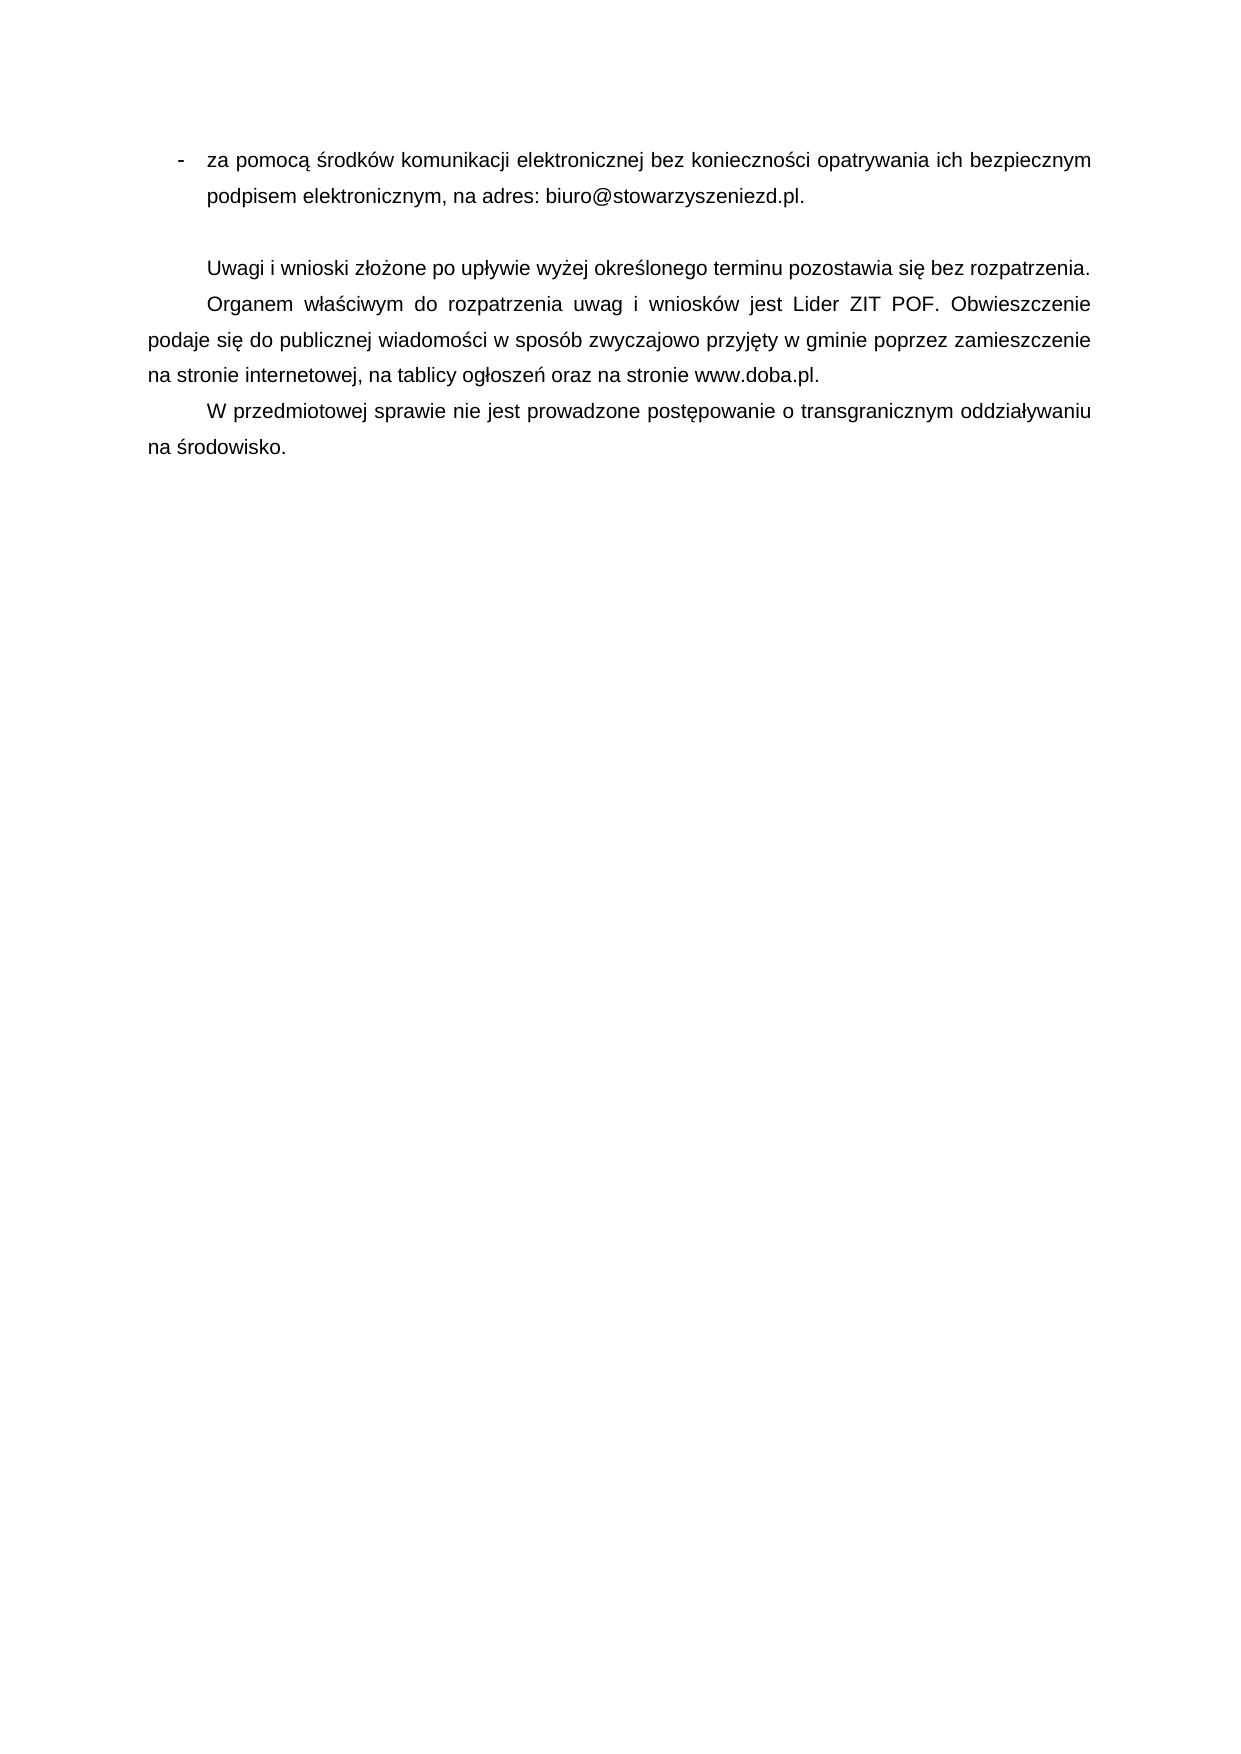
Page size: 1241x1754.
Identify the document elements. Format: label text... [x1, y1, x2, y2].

text Organem właściwym do rozpatrzenia uwag i wniosków jest Lider ZIT POF. Obwieszczenie podaje się do publicznej wiadomości w sposób zwyczajowo przyjęty w gminie poprzez zamieszczenie na stronie internetowej, na tablicy ogłoszeń oraz na stronie www.doba.pl. [148, 291, 1093, 387]
text W przedmiotowej sprawie nie jest prowadzone postępowanie o transgranicznym oddziaływaniu na środowisko. [148, 399, 1093, 459]
list za pomocą środków komunikacji elektronicznej bez konieczności opatrywania ich bezpiecznym podpisem elektronicznym, na adres: biuro@stowarzyszeniezd.pl. [177, 148, 1093, 208]
text Uwagi i wnioski złożone po upływie wyżej określonego terminu pozostawia się bez rozpatrzenia. [148, 256, 1093, 279]
